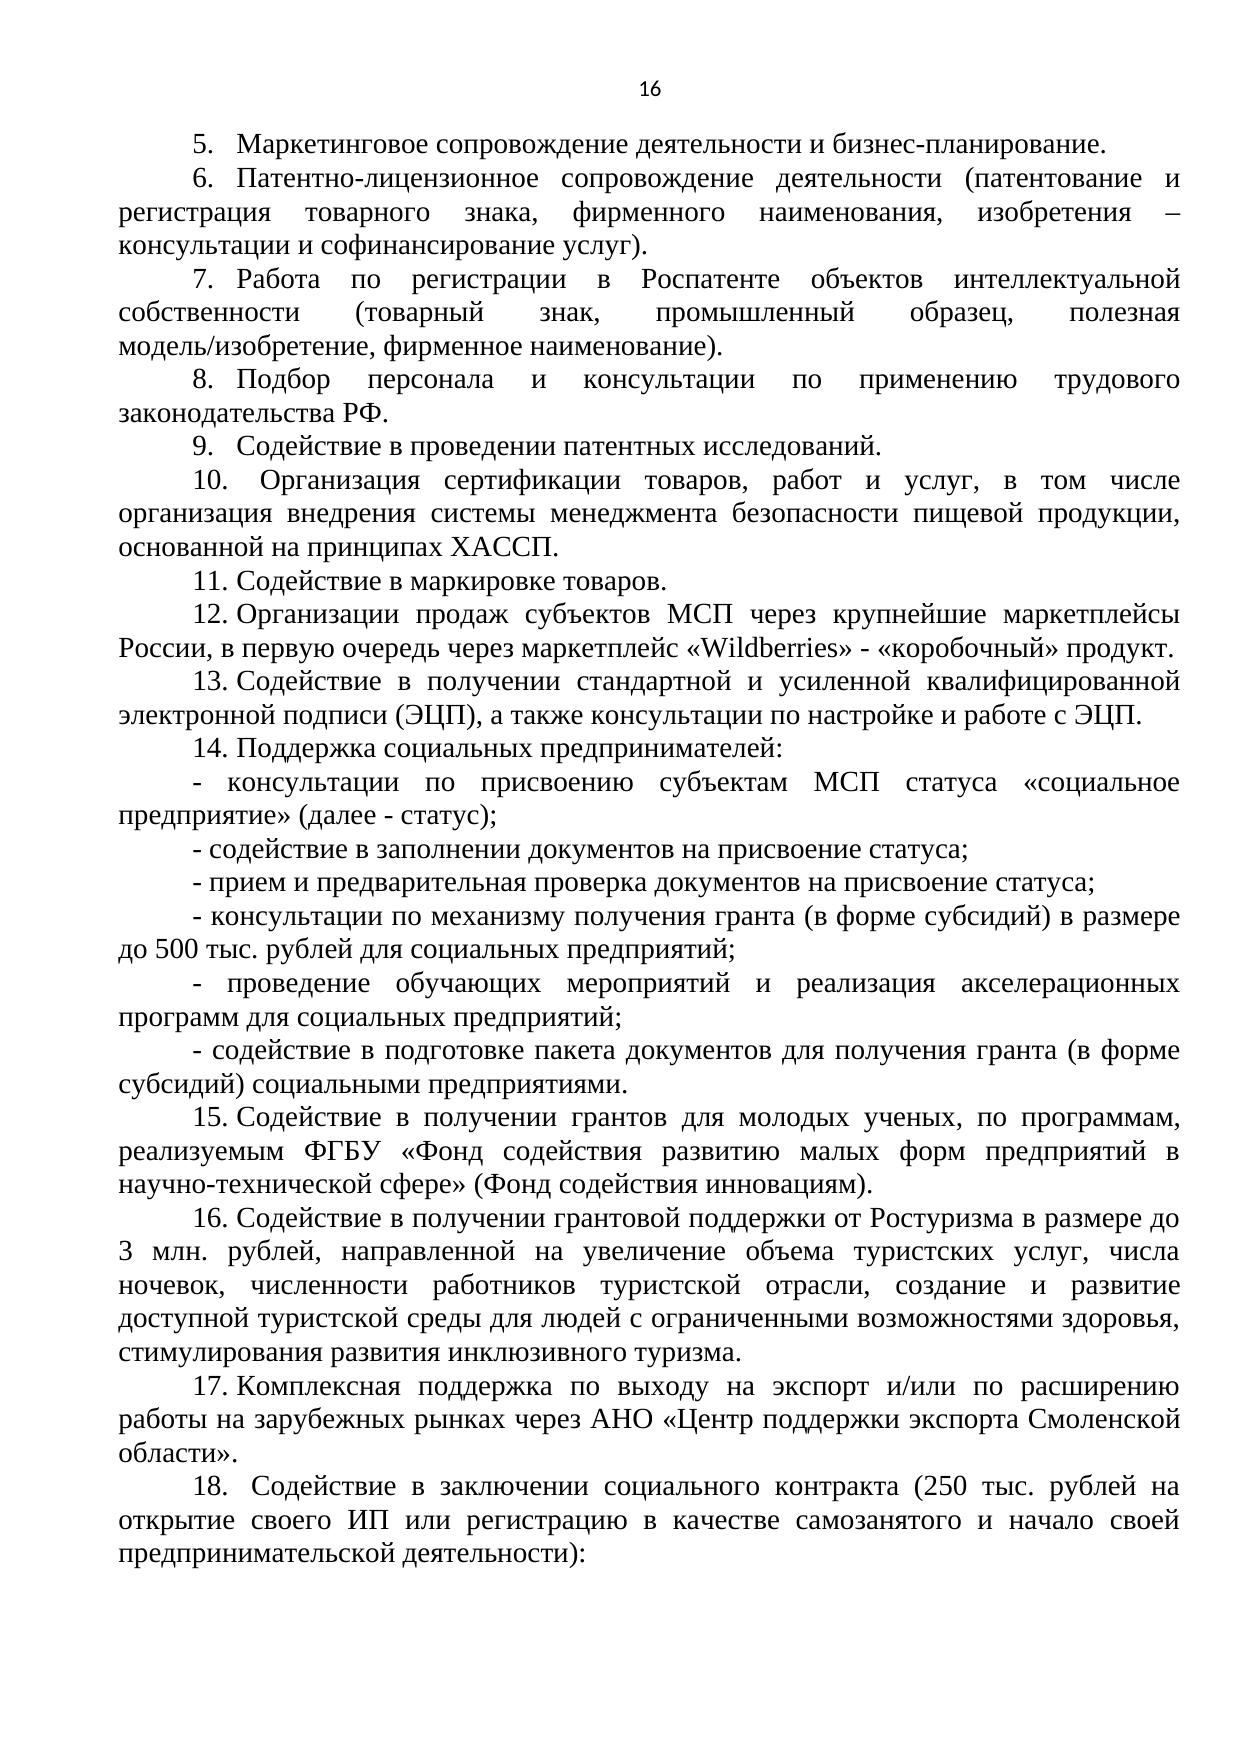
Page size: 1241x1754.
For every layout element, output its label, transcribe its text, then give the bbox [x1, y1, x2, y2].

list - содействие в подготовке пакета документов для получения гранта (в форме субсидий) социальными предприятиями. [118, 1032, 1181, 1099]
list - прием и предварительная проверка документов на присвоение статуса; [118, 864, 1181, 898]
list - проведение обучающих мероприятий и реализация акселерационных программ для социальных предприятий; [118, 965, 1181, 1032]
list Патентно-лицензионное сопровождение деятельности (патентование и регистрация товарного знака, фирменного наименования, изобретения – консультации и софинансирование услуг). [118, 160, 1181, 261]
list Содействие в маркировке товаров. [118, 563, 1181, 596]
list - содействие в заполнении документов на присвоение статуса; [118, 831, 1181, 864]
list Содействие в проведении патентных исследований. [118, 428, 1181, 462]
list Подбор персонала и консультации по применению трудового законодательства РФ. [118, 361, 1181, 428]
list Работа по регистрации в Роспатенте объектов интеллектуальной собственности (товарный знак, промышленный образец, полезная модель/изобретение, фирменное наименование). [118, 261, 1181, 361]
list Содействие в заключении социального контракта (250 тыс. рублей на открытие своего ИП или регистрацию в качестве самозанятого и начало своей предпринимательской деятельности): [118, 1468, 1181, 1569]
list - консультации по присвоению субъектам МСП статуса «социальное предприятие» (далее - статус); [118, 764, 1181, 831]
list Содействие в получении грантов для молодых ученых, по программам, реализуемым ФГБУ «Фонд содействия развитию малых форм предприятий в научно-технической сфере» (Фонд содействия инновациям). [118, 1099, 1181, 1200]
list Организации продаж субъектов МСП через крупнейшие маркетплейсы России, в первую очередь через маркетплейс «Wildberries» - «коробочный» продукт. [118, 596, 1181, 663]
list - консультации по механизму получения гранта (в форме субсидий) в размере до 500 тыс. рублей для социальных предприятий; [118, 898, 1181, 965]
list Содействие в получении стандартной и усиленной квалифицированной электронной подписи (ЭЦП), а также консультации по настройке и работе с ЭЦП. [118, 663, 1181, 730]
list Маркетинговое сопровождение деятельности и бизнес-планирование. [118, 127, 1181, 160]
list Содействие в получении грантовой поддержки от Ростуризма в размере до 3 млн. рублей, направленной на увеличение объема туристских услуг, числа ночевок, численности работников туристской отрасли, создание и развитие доступной туристской среды для людей с ограниченными возможностями здоровья, стимулирования развития инклюзивного туризма. [118, 1200, 1181, 1368]
list Организация сертификации товаров, работ и услуг, в том числе организация внедрения системы менеджмента безопасности пищевой продукции, основанной на принципах ХАССП. [118, 462, 1181, 563]
list Поддержка социальных предпринимателей: [118, 730, 1181, 764]
list Комплексная поддержка по выходу на экспорт и/или по расширению работы на зарубежных рынках через АНО «Центр поддержки экспорта Смоленской области». [118, 1368, 1181, 1468]
